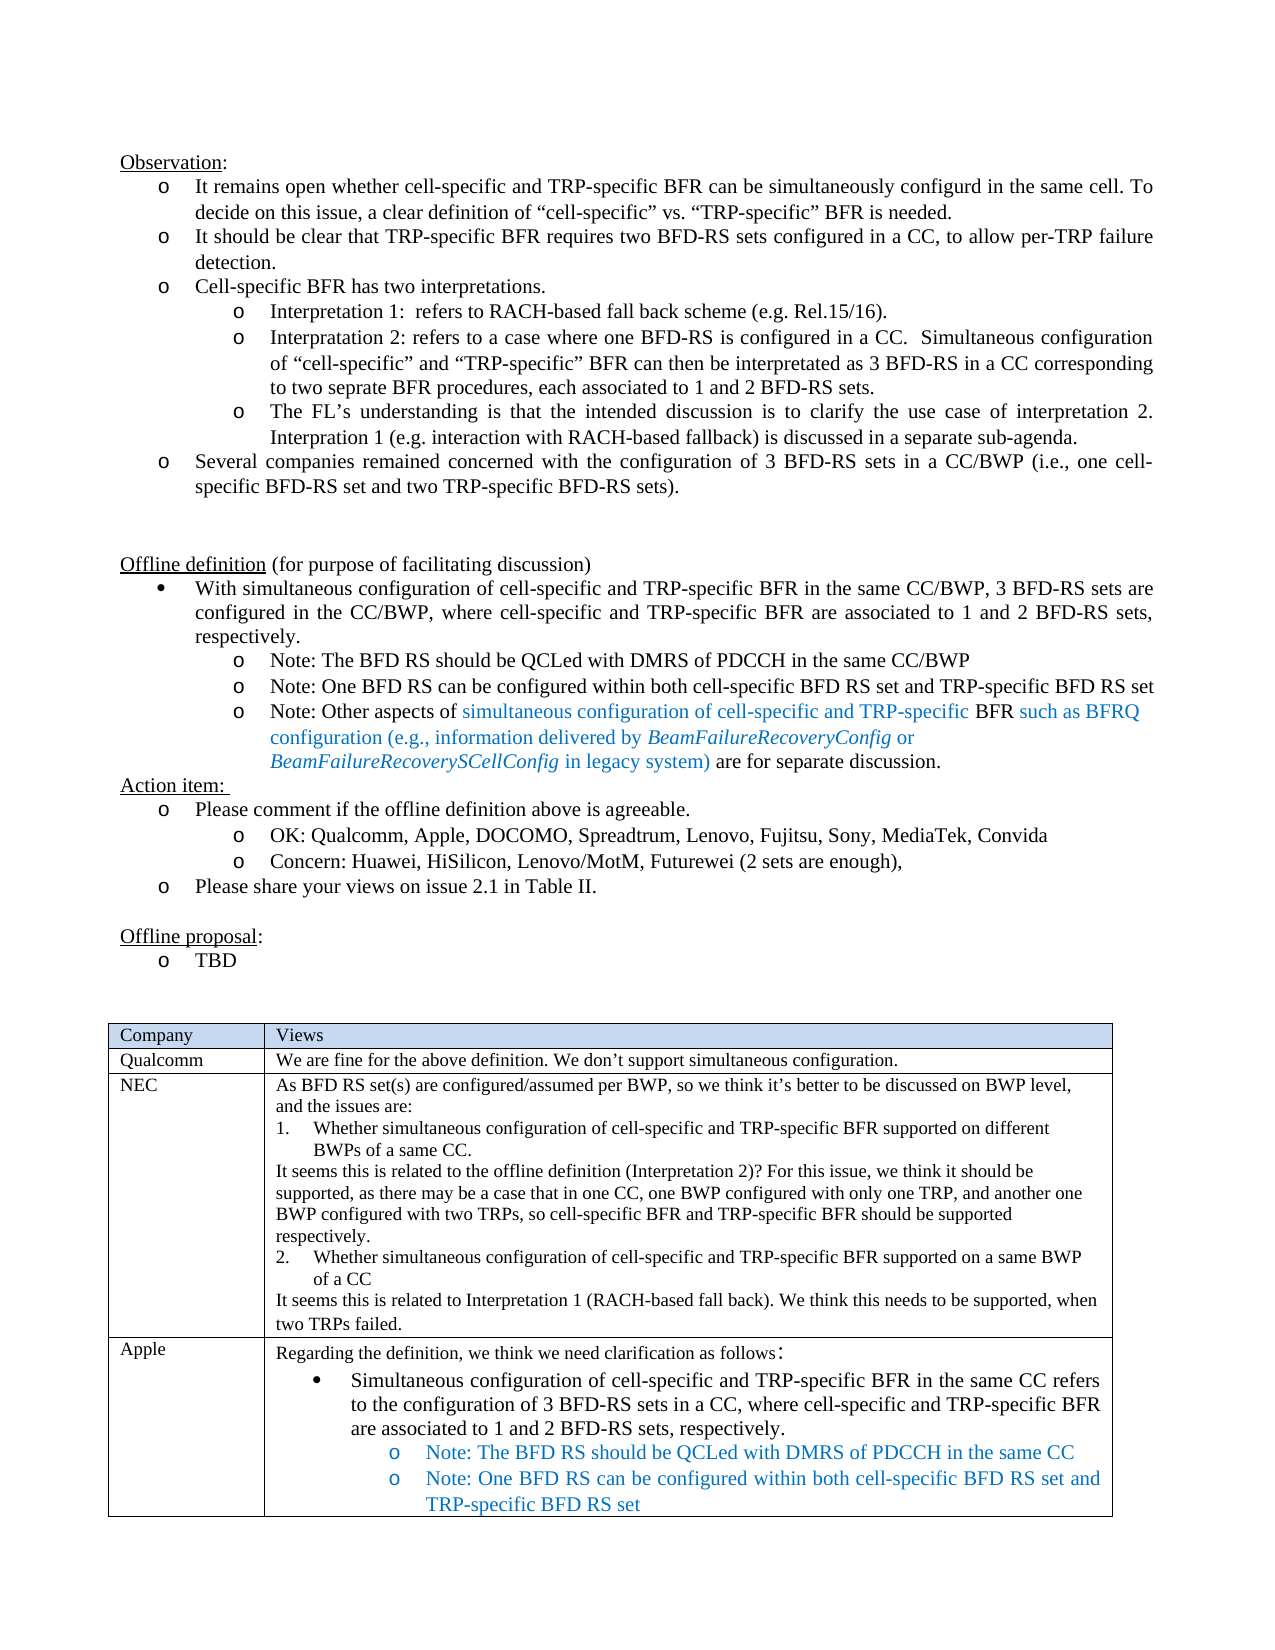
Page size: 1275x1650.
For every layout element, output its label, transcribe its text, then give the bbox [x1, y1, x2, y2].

list Several companies remained concerned with the configuration of 3 BFD-RS sets in a CC/BWP (i.e., one cell-specific BFD-RS set and two TRP-specific BFD-RS sets). [157, 449, 1155, 498]
list Please comment if the offline definition above is agreeable. [157, 797, 1155, 823]
list Interpratation 2: refers to a case where one BFD-RS is configured in a CC. Simultaneous configuration of “cell-specific” and “TRP-specific” BFR can then be interpretated as 3 BFD-RS in a CC corresponding to two seprate BFR procedures, each associated to 1 and 2 BFD-RS sets. [232, 325, 1155, 399]
list Note: The BFD RS should be QCLed with DMRS of PDCCH in the same CC/BWP [232, 648, 1155, 673]
list Cell-specific BFR has two interpretations. [157, 274, 1155, 299]
list It remains open whether cell-specific and TRP-specific BFR can be simultaneously configurd in the same cell. To decide on this issue, a clear definition of “cell-specific” vs. “TRP-specific” BFR is needed. [157, 174, 1155, 224]
list Please share your views on issue 2.1 in Table II. [157, 874, 1155, 900]
text Offline definition (for purpose of facilitating discussion) [120, 552, 1155, 576]
table_cell As BFD RS set(s) are configured/assumed per BWP, so we think it’s better to be discussed on BWP level, and the issues are: Whether simultaneous configuration of cell-specific and TRP-specific BFR supported on different BWPs of a same CC. It seems this is related to the offline definition (Interpretation 2)? For this issue, we think it should be supported, as there may be a case that in one CC, one BWP configured with only one TRP, and another one BWP configured with two TRPs, so cell-specific BFR and TRP-specific BFR should be supported respectively. Whether simultaneous configuration of cell-specific and TRP-specific BFR supported on a same BWP of a CC It seems this is related to Interpretation 1 (RACH-based fall back). We think this needs to be supported, when two TRPs failed. [265, 1074, 1112, 1337]
text Action item: [120, 773, 1155, 797]
list Concern: Huawei, HiSilicon, Lenovo/MotM, Futurewei (2 sets are enough), [232, 849, 1155, 874]
table_header Company [109, 1024, 264, 1048]
list The FL’s understanding is that the intended discussion is to clarify the use case of interpretation 2. Interpration 1 (e.g. interaction with RACH-based fallback) is discussed in a separate sub-agenda. [232, 399, 1155, 449]
list It should be clear that TRP-specific BFR requires two BFD-RS sets configured in a CC, to allow per-TRP failure detection. [157, 224, 1155, 274]
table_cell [265, 1338, 1112, 1516]
list Note: One BFD RS can be configured within both cell-specific BFD RS set and TRP-specific BFD RS set [232, 673, 1155, 699]
table_cell NEC [109, 1074, 264, 1337]
text Offline proposal: [120, 924, 1155, 948]
list Note: Other aspects of simultaneous configuration of cell-specific and TRP-specific BFR such as BFRQ configuration (e.g., information delivered by BeamFailureRecoveryConfig or BeamFailureRecoverySCellConfig in legacy system) are for separate discussion. [232, 699, 1155, 773]
table_cell Apple [109, 1338, 264, 1516]
table_cell Qualcomm [109, 1049, 264, 1073]
list Interpretation 1: refers to RACH-based fall back scheme (e.g. Rel.15/16). [232, 299, 1155, 325]
list OK: Qualcomm, Apple, DOCOMO, Spreadtrum, Lenovo, Fujitsu, Sony, MediaTek, Convida [232, 823, 1155, 849]
list TBD [157, 948, 1155, 974]
text Observation: [120, 150, 1155, 174]
list With simultaneous configuration of cell-specific and TRP-specific BFR in the same CC/BWP, 3 BFD-RS sets are configured in the CC/BWP, where cell-specific and TRP-specific BFR are associated to 1 and 2 BFD-RS sets, respectively. [157, 576, 1155, 648]
table_cell We are fine for the above definition. We don’t support simultaneous configuration. [265, 1049, 1112, 1073]
table_header Views [265, 1024, 1112, 1048]
